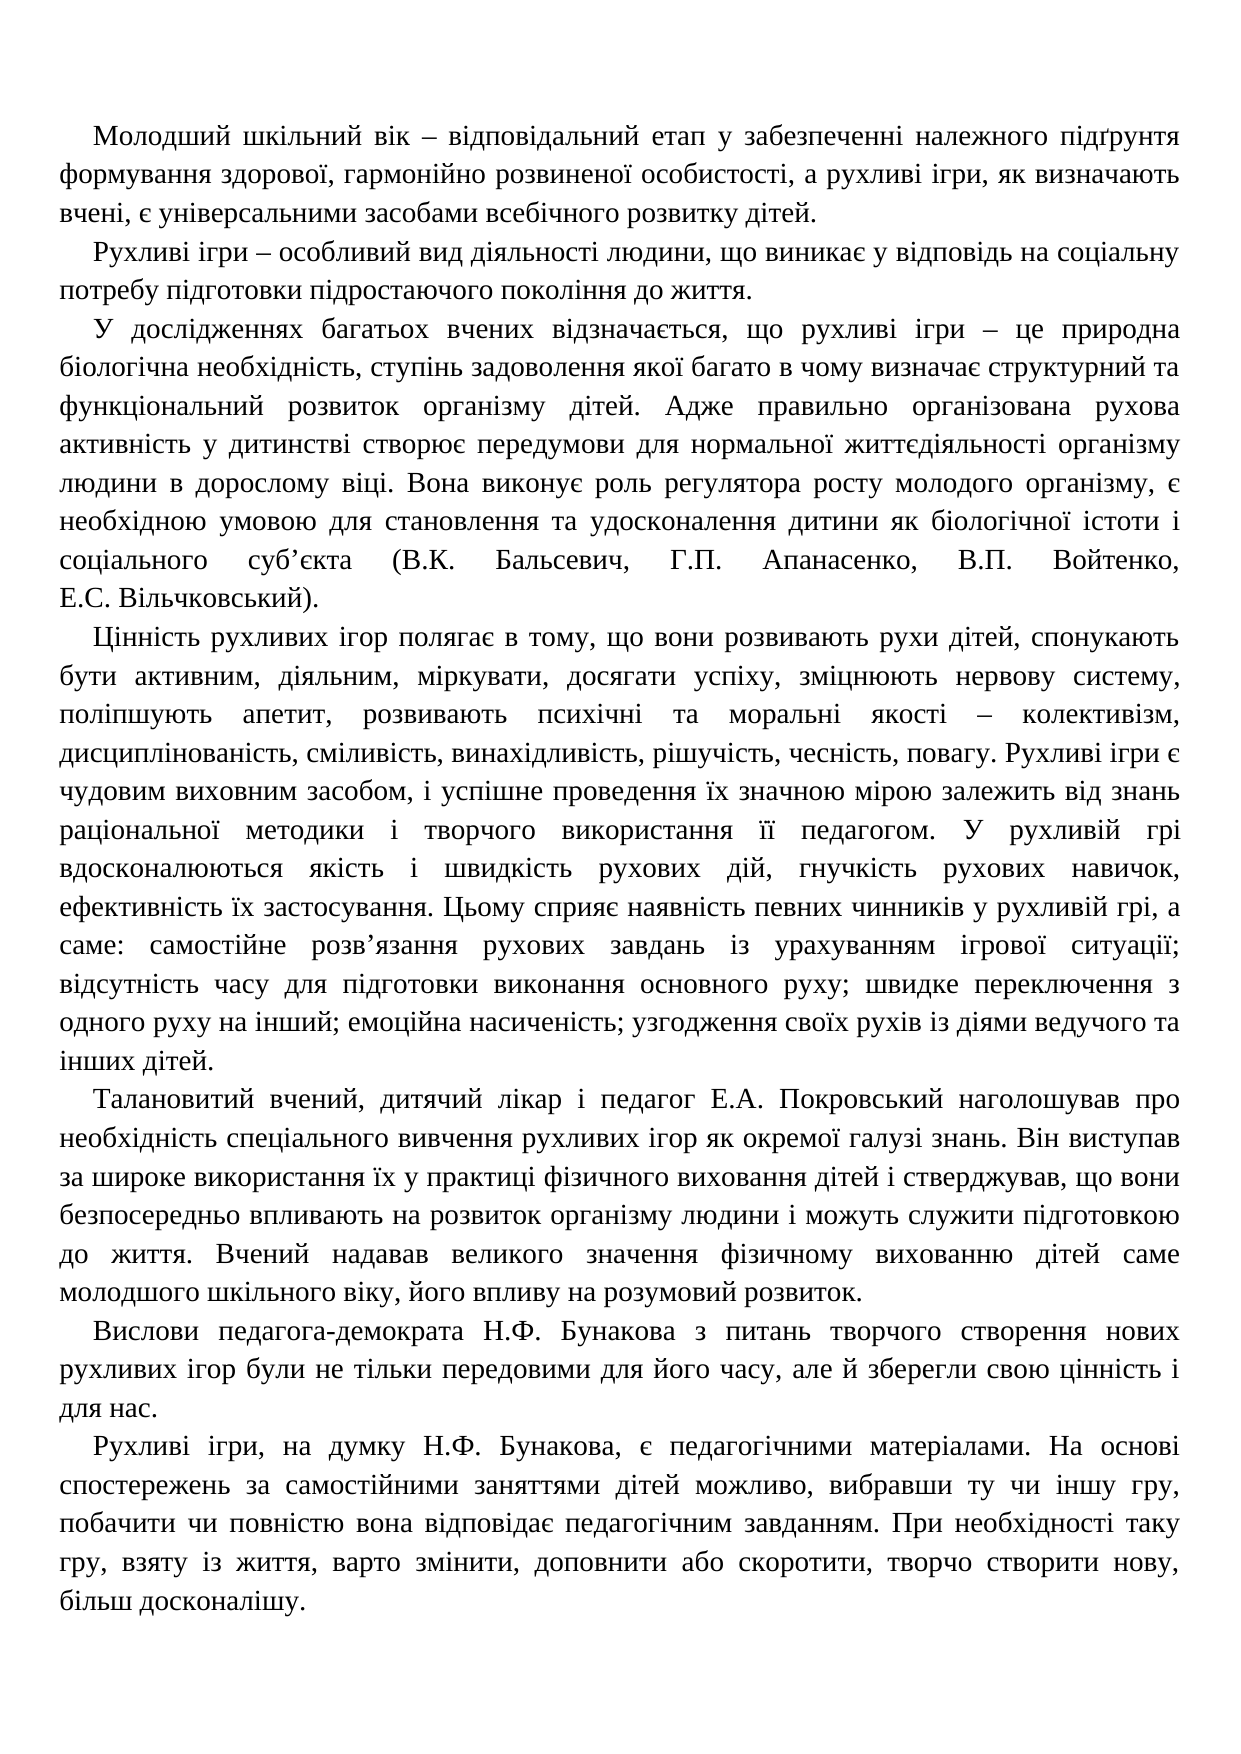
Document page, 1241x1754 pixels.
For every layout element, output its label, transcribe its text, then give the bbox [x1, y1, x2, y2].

text Цінність рухливих ігор полягає в тому, що вони розвивають рухи дітей, спонукають бути активним, діяльним, міркувати, досягати успіху, зміцнюють нервову систему, поліпшують апетит, розвивають психічні та моральні якості – колективізм, дисциплінованість, сміливість, винахідливість, рішучість, чесність, повагу. Рухливі ігри є чудовим виховним засобом, і успішне проведення їх значною мірою залежить від знань раціональної методики і творчого використання її педагогом. У рухливій грі вдосконалюються якість і швидкість рухових дій, гнучкість рухових навичок, ефективність їх застосування. Цьому сприяє наявність певних чинників у рухливій грі, а саме: самостійне розв’язання рухових завдань із урахуванням ігрової ситуації; відсутність часу для підготовки виконання основного руху; швидке переключення з одного руху на інший; емоційна насиченість; узгодження своїх рухів із діями ведучого та інших дітей. [59, 619, 1181, 1077]
text Рухливі ігри, на думку Н.Ф. Бунакова, є педагогічними матеріалами. На основі спостережень за самостійними заняттями дітей можливо, вибравши ту чи іншу гру, побачити чи повністю вона відповідає педагогічним завданням. При необхідності таку гру, взяту із життя, варто змінити, доповнити або скоротити, творчо створити нову, більш досконалішу. [59, 1428, 1181, 1616]
text Вислови педагога-демократа Н.Ф. Бунакова з питань творчого створення нових рухливих ігор були не тільки передовими для його часу, але й зберегли свою цінність і для нас. [59, 1313, 1181, 1423]
text Талановитий вчений, дитячий лікар і педагог Е.А. Покровський наголошував про необхідність спеціального вивчення рухливих ігор як окремої галузі знань. Він виступав за широке використання їх у практиці фізичного виховання дітей і стверджував, що вони безпосередньо впливають на розвиток організму людини і можуть служити підготовкою до життя. Вчений надавав великого значення фізичному вихованню дітей саме молодшого шкільного віку, його впливу на розумовий розвиток. [59, 1082, 1181, 1308]
text Рухливі ігри – особливий вид діяльності людини, що виникає у відповідь на соціальну потребу підготовки підростаючого покоління до життя. [59, 234, 1181, 306]
text У дослідженнях багатьох вчених відзначається, що рухливі ігри – це природна біологічна необхідність, ступінь задоволення якої багато в чому визначає структурний та функціональний розвиток організму дітей. Адже правильно організована рухова активність у дитинстві створює передумови для нормальної життєдіяльності організму людини в дорослому віці. Вона виконує роль регулятора росту молодого організму, є необхідною умовою для становлення та удосконалення дитини як біологічної істоти і соціального суб’єкта (В.К. Бальсевич, Г.П. Апанасенко, В.П. Войтенко, Е.С. Вільчковський). [59, 311, 1181, 614]
text Молодший шкільний вік – відповідальний етап у забезпеченні належного підґрунтя формування здорової, гармонійно розвиненої особистості, а рухливі ігри, як визначають вчені, є універсальними засобами всебічного розвитку дітей. [59, 118, 1181, 229]
